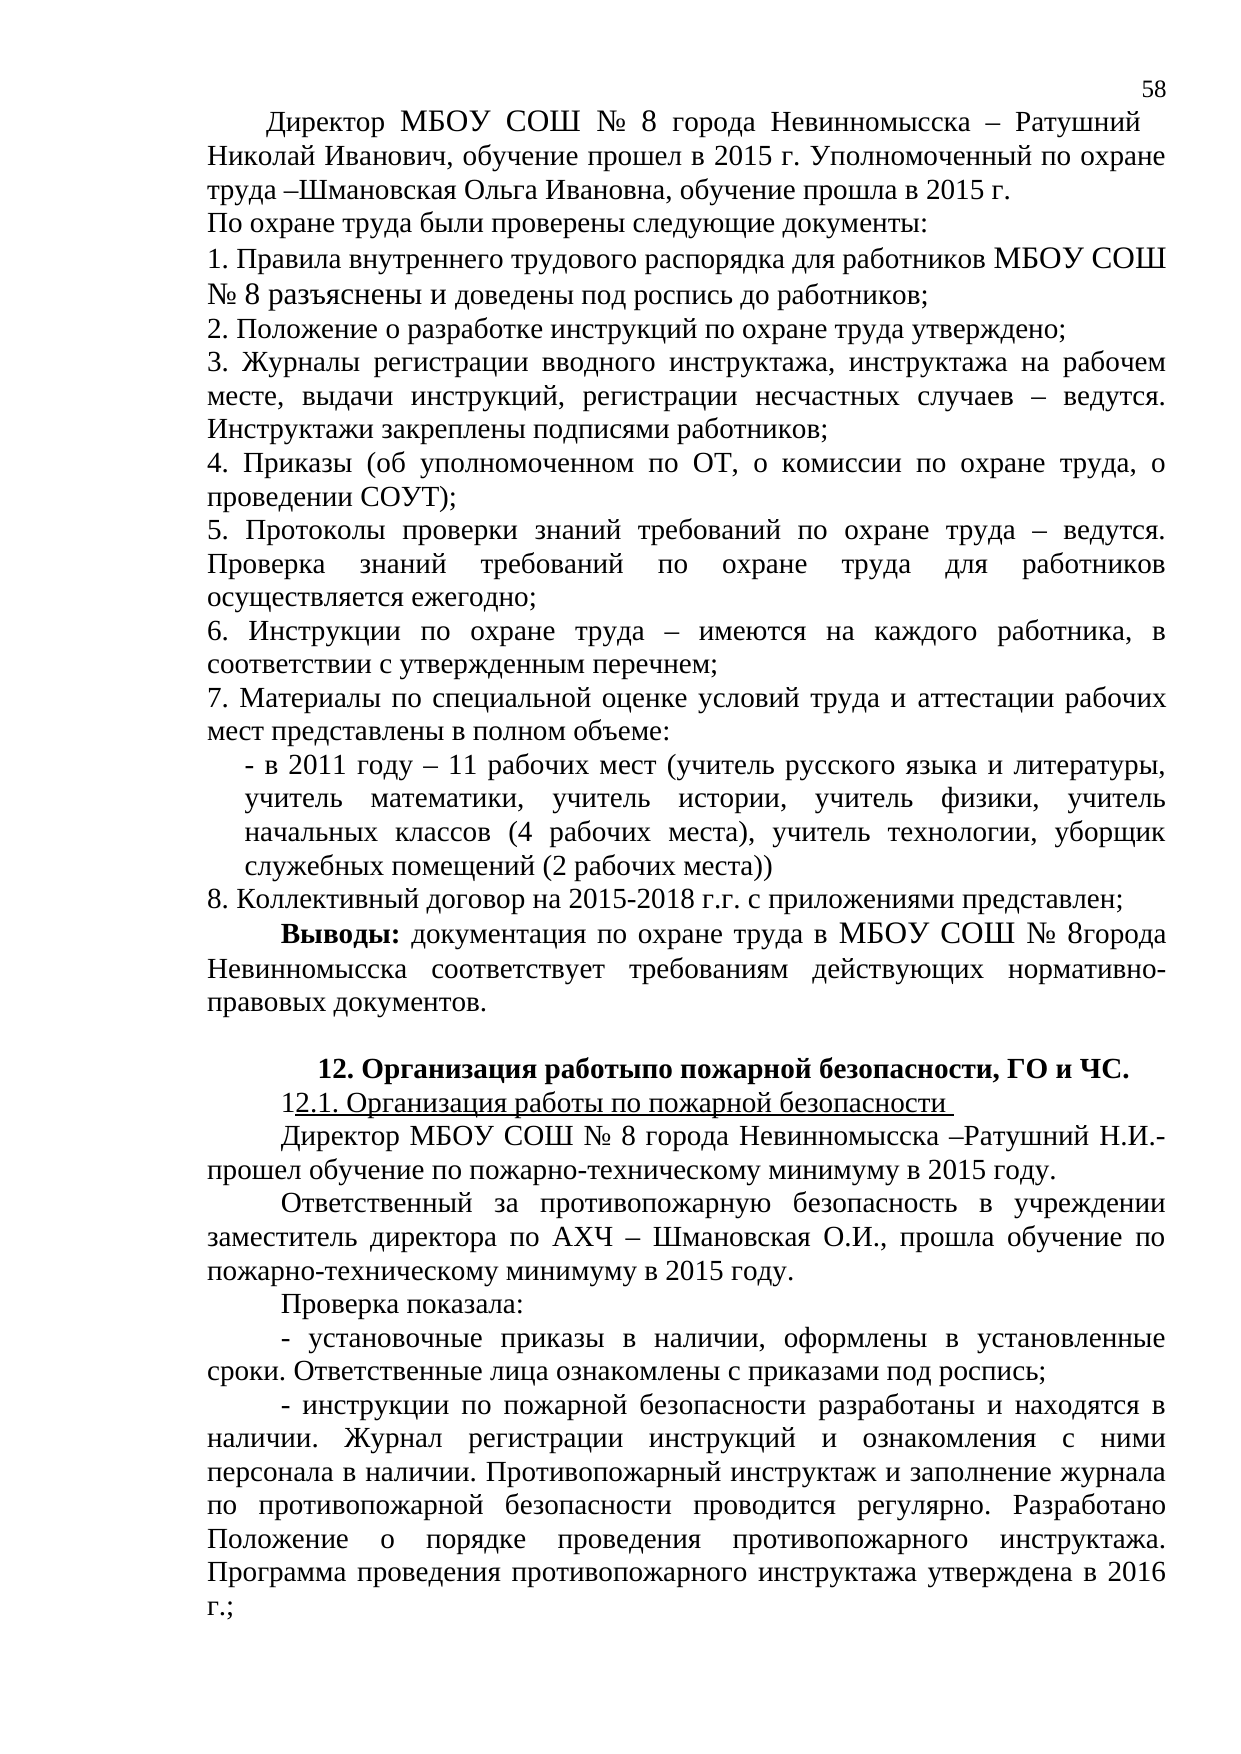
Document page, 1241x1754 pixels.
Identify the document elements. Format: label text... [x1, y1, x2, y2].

text 5. Протоколы проверки знаний требований по охране труда – ведутся. Проверка знаний требований по охране труда для работников осуществляется ежегодно; [207, 512, 1167, 613]
text По охране труда были проверены следующие документы: [207, 206, 1167, 239]
text 2. Положение о разработке инструкций по охране труда утверждено; [207, 311, 1167, 344]
text - инструкции по пожарной безопасности разработаны и находятся в наличии. Журнал регистрации инструкций и ознакомления с ними персонала в наличии. Противопожарный инструктаж и заполнение журнала по противопожарной безопасности проводится регулярно. Разработано Положение о порядке проведения противопожарного инструктажа. Программа проведения противопожарного инструктажа утверждена в 2016 г.; [207, 1387, 1167, 1622]
text 3. Журналы регистрации вводного инструктажа, инструктажа на рабочем месте, выдачи инструкций, регистрации несчастных случаев – ведутся. Инструктажи закреплены подписями работников; [207, 344, 1167, 445]
list - в 2011 году – 11 рабочих мест (учитель русского языка и литературы, учитель математики, учитель истории, учитель физики, учитель начальных классов (4 рабочих места), учитель технологии, уборщик служебных помещений (2 рабочих места)) [244, 747, 1167, 881]
text Директор МБОУ СОШ № 8 города Невинномысска – Ратушний Николай Иванович, обучение прошел в 2015 г. Уполномоченный по охране труда –Шмановская Ольга Ивановна, обучение прошла в 2015 г. [207, 103, 1167, 206]
text Выводы: документация по охране труда в МБОУ СОШ № 8города Невинномысска соответствует требованиям действующих нормативно-правовых документов. [207, 915, 1167, 1018]
text Проверка показала: [207, 1286, 1167, 1320]
list 7. Материалы по специальной оценке условий труда и аттестации рабочих мест представлены в полном объеме: [207, 680, 1167, 747]
text 6. Инструкции по охране труда – имеются на каждого работника, в соответствии с утвержденным перечнем; [207, 613, 1167, 680]
text 8. Коллективный договор на 2015-2018 г.г. с приложениями представлен; [207, 881, 1167, 915]
text 12. Организация работыпо пожарной безопасности, ГО и ЧС. [207, 1051, 1167, 1085]
text 1. Правила внутреннего трудового распорядка для работников МБОУ СОШ № 8 разъяснены и доведены под роспись до работников; [207, 239, 1167, 311]
text Ответственный за противопожарную безопасность в учреждении заместитель директора по АХЧ – Шмановская О.И., прошла обучение по пожарно-техническому минимуму в 2015 году. [207, 1186, 1167, 1286]
text 4. Приказы (об уполномоченном по ОТ, о комиссии по охране труда, о проведении СОУТ); [207, 445, 1167, 512]
text Директор МБОУ СОШ № 8 города Невинномысска –Ратушний Н.И.- прошел обучение по пожарно-техническому минимуму в 2015 году. [207, 1118, 1167, 1186]
text - установочные приказы в наличии, оформлены в установленные сроки. Ответственные лица ознакомлены с приказами под роспись; [207, 1320, 1167, 1387]
text 12.1. Организация работы по пожарной безопасности [207, 1085, 1167, 1118]
